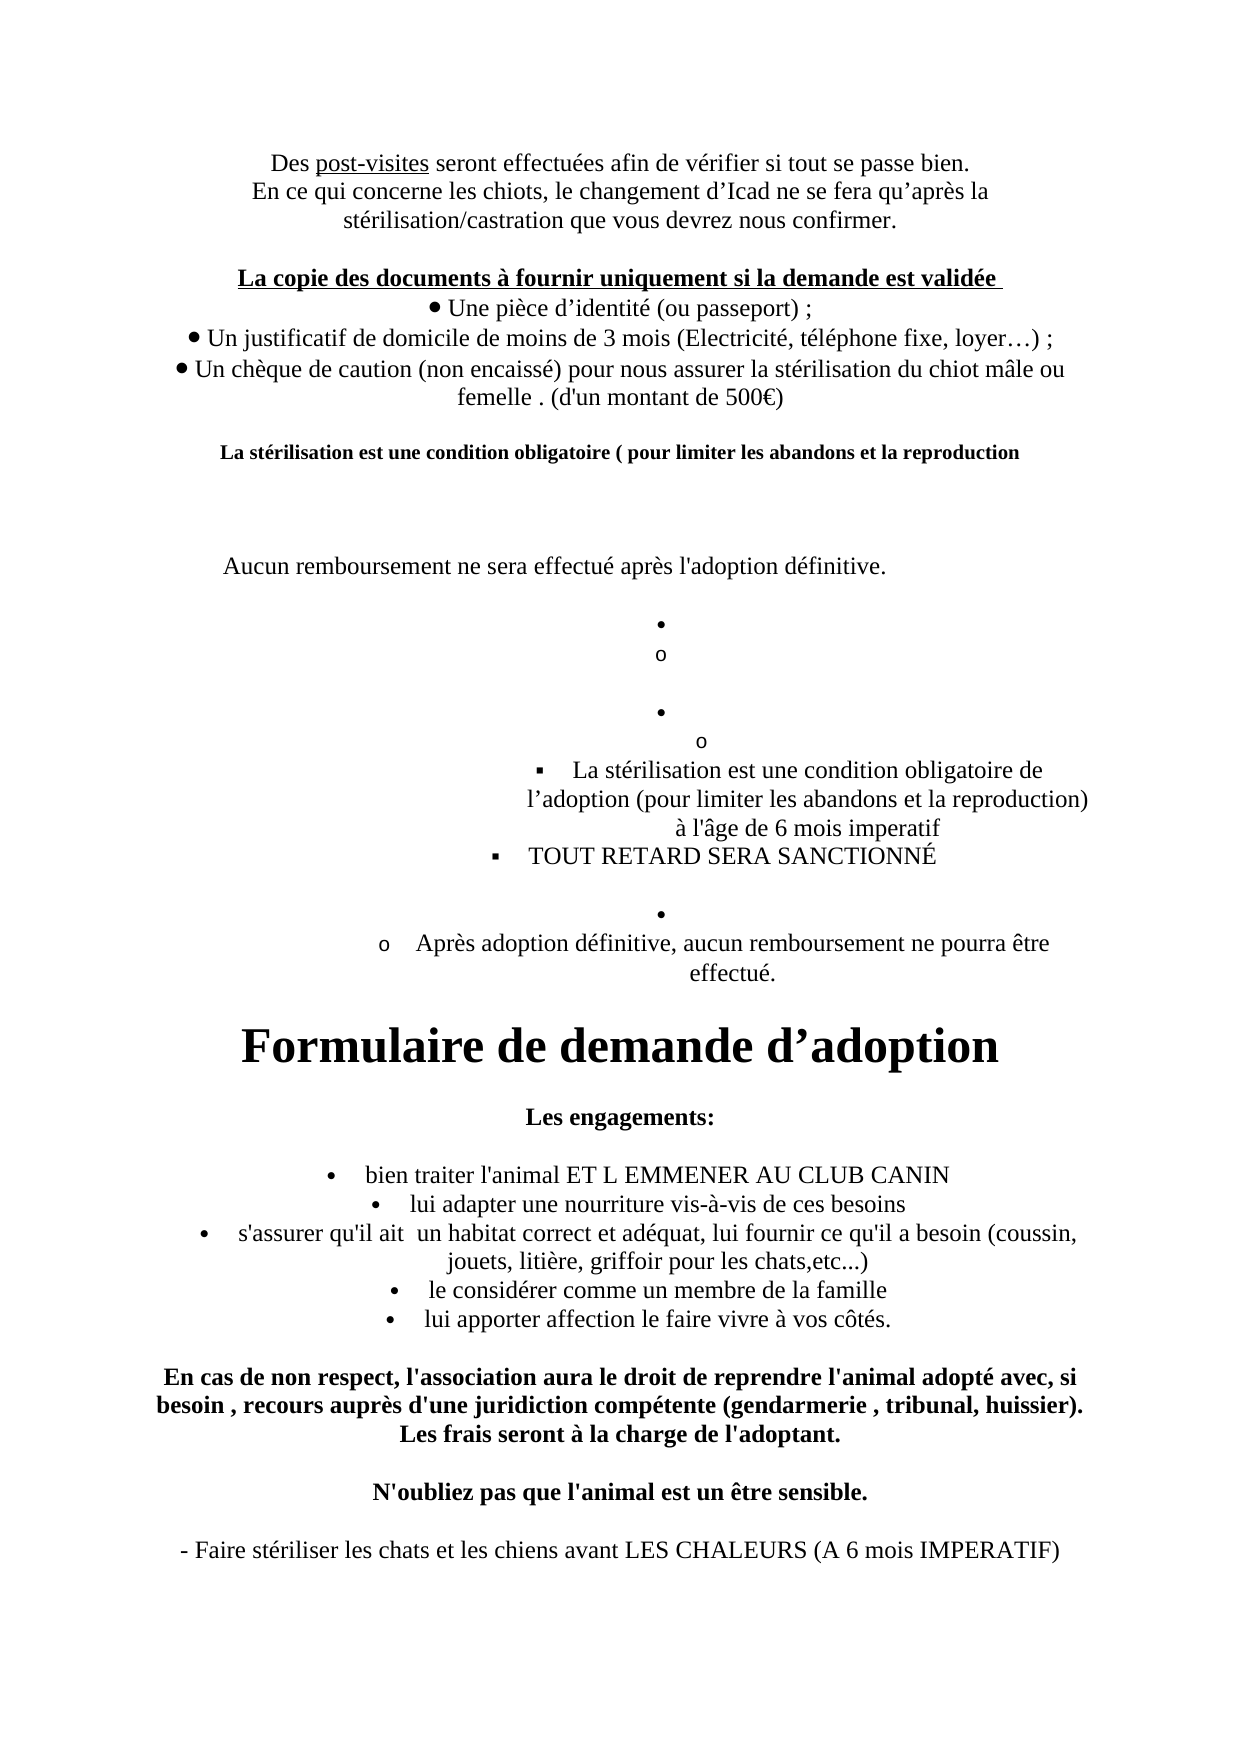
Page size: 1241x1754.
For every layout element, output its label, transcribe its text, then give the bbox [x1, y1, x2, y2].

text Aucun remboursement ne sera effectué après l'adoption définitive. [223, 551, 1093, 580]
text N'oubliez pas que l'animal est un être sensible. [148, 1477, 1093, 1506]
list bien traiter l'animal ET L EMMENER AU CLUB CANIN [185, 1160, 1093, 1189]
list lui adapter une nourriture vis-à-vis de ces besoins [185, 1189, 1093, 1218]
text - Faire stériliser les chats et les chiens avant LES CHALEURS (A 6 mois IMPERATIF) [148, 1535, 1093, 1564]
text En cas de non respect, l'association aura le droit de reprendre l'animal adopté avec, si besoin , recours auprès d'une juridiction compétente (gendarmerie , tribunal, huissier). Les frais seront à la charge de l'adoptant. [148, 1362, 1093, 1448]
list le considérer comme un membre de la famille [185, 1275, 1093, 1304]
text Formulaire de demande d’adoption [148, 1016, 1093, 1073]
text Des post-visites seront effectuées afin de vérifier si tout se passe bien. En ce qui concerne les chiots, le changement d’Icad ne se fera qu’après la stérilisation/castration que vous devrez nous confirmer. [148, 148, 1093, 234]
list La stérilisation est une condition obligatoire de l’adoption (pour limiter les abandons et la reproduction) à l'âge de 6 mois imperatif [485, 755, 1093, 841]
text La copie des documents à fournir uniquement si la demande est validée ⦁ Une pièce d’identité (ou passeport) ; ⦁ Un justificatif de domicile de moins de 3 mois (Electricité, téléphone fixe, loyer…) ; ⦁ Un chèque de caution (non encaissé) pour nous assurer la stérilisation du chiot mâle ou femelle . (d'un montant de 500€) [148, 263, 1093, 411]
text Les engagements: [148, 1102, 1093, 1131]
text La stérilisation est une condition obligatoire ( pour limiter les abandons et la reproduction [148, 440, 1093, 464]
list lui apporter affection le faire vivre à vos côtés. [185, 1304, 1093, 1333]
list TOUT RETARD SERA SANCTIONNÉ [335, 841, 1093, 870]
list Après adoption définitive, aucun remboursement ne pourra être effectué. [335, 928, 1093, 986]
list s'assurer qu'il ait un habitat correct et adéquat, lui fournir ce qu'il a besoin (coussin, jouets, litière, griffoir pour les chats,etc...) [185, 1218, 1093, 1275]
